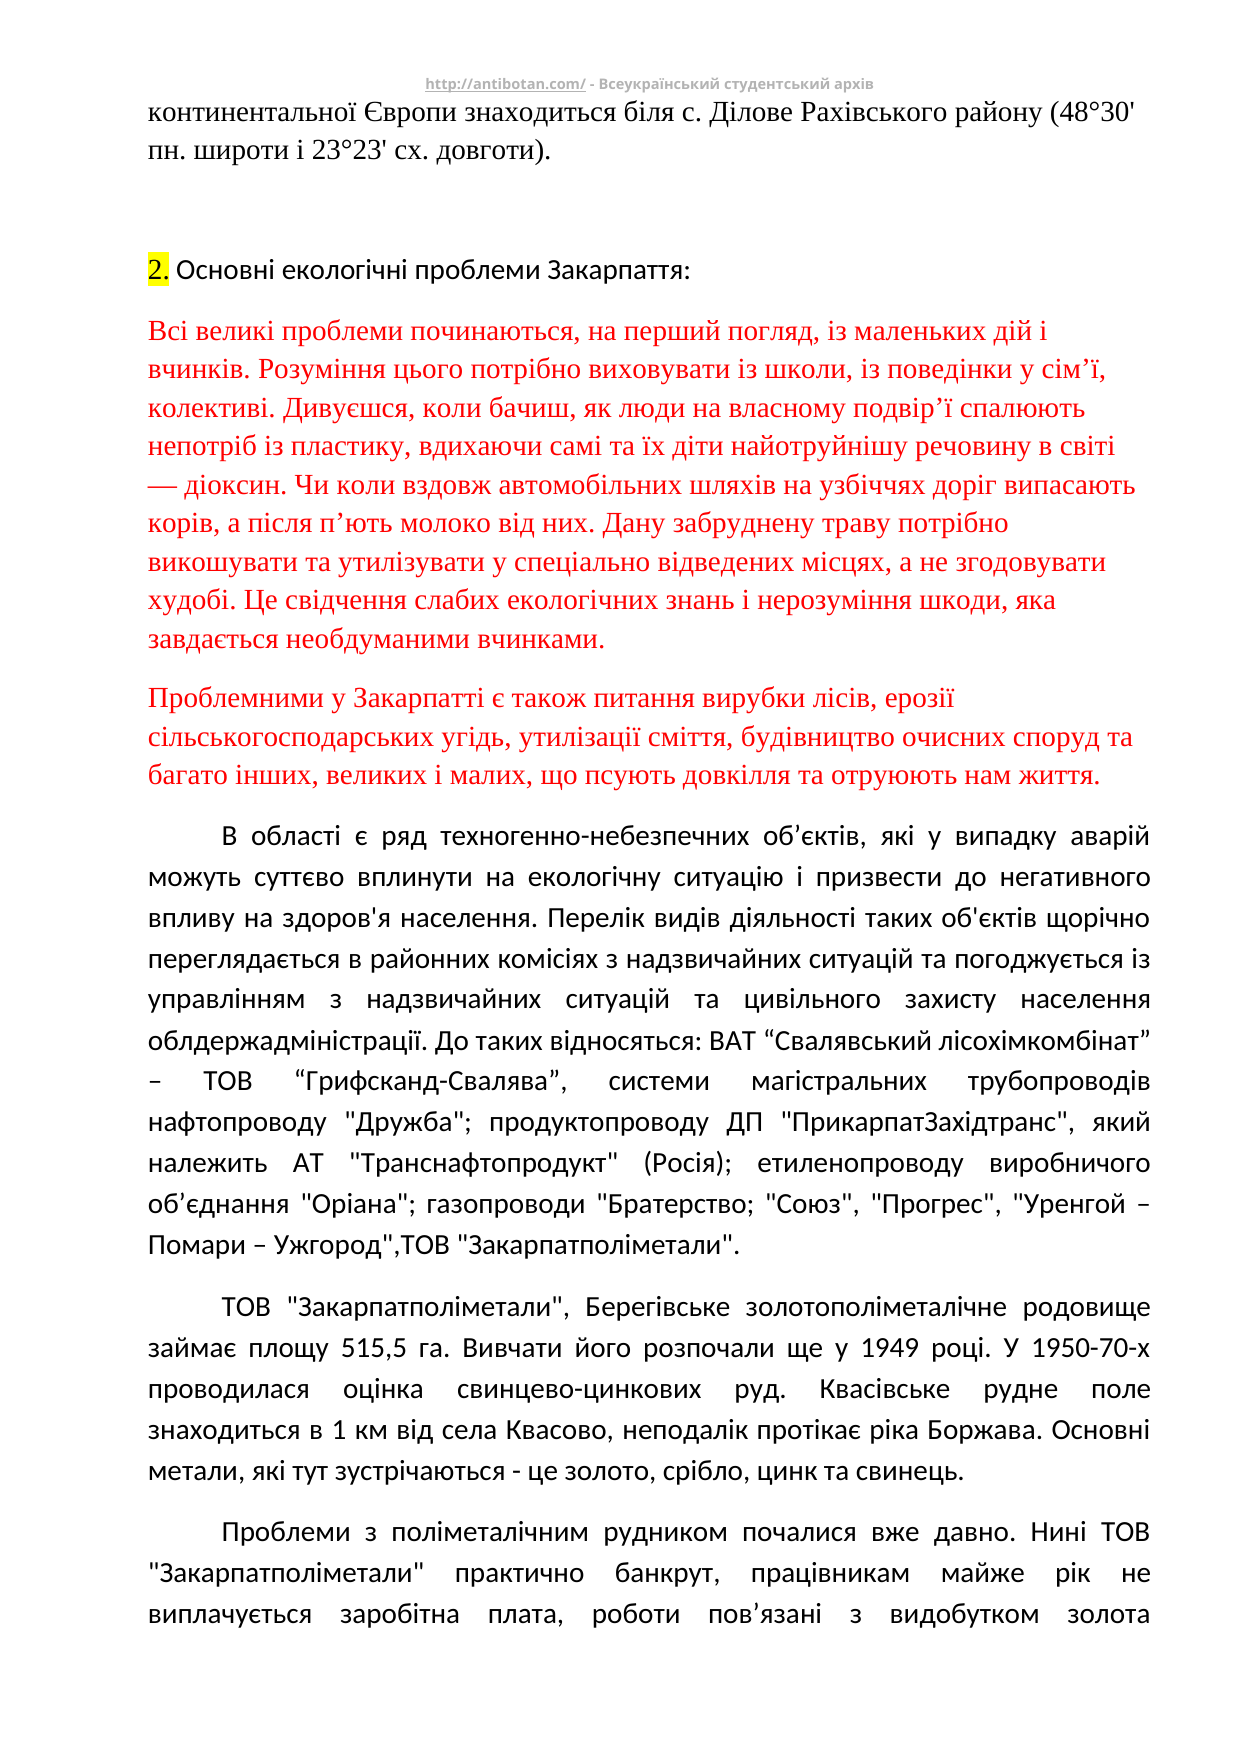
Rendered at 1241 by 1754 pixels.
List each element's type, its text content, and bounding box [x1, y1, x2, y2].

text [148, 94, 1152, 166]
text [148, 1513, 1152, 1631]
text В області є ряд техногенно-небезпечних об’єктів, які у випадку аварій можуть суттєво вплинути на екологічну ситуацію і призвести до негативного впливу на здоров'я населення. Перелік видів діяльності таких об'єктів щорічно переглядається в районних комісіях з надзвичайних ситуацій та погоджується із управлінням з надзвичайних ситуацій та цивільного захисту населення облдержадміністрації. До таких відносяться: ВАТ “Свалявський лісохімкомбінат” – ТОВ “Грифсканд-Свалява”, системи магістральних трубопроводів нафтопроводу "Дружба"; продуктопроводу ДП "ПрикарпатЗахідтранс", який належить АТ "Транснафтопродукт" (Росія); етиленопроводу виробничого об’єднання "Оріана"; газопроводи "Братерство; "Союз", "Прогрес", "Уренгой – Помари – Ужгород",ТОВ "Закарпатполіметали". [148, 817, 1152, 1262]
text Проблемними у Закарпатті є також питання вирубки лісів, ерозії сільськогосподарських угідь, утилізації сміття, будівництво очисних споруд та багато інших, великих і малих, що псують довкілля та отруюють нам життя. [148, 680, 1152, 791]
text 2. Основні екологічні проблеми Закарпаття: [148, 251, 1152, 287]
text Всі великі проблеми починаються, на перший погляд, із маленьких дій і вчинків. Розуміння цього потрібно виховувати із школи, із поведінки у сім’ї, колективі. Дивуєшся, коли бачиш, як люди на власному подвір’ї спалюють непотріб із пластику, вдихаючи самі та їх діти найотруйнішу речовину в світі — діоксин. Чи коли вздовж автомобільних шляхів на узбіччях доріг випасають корів, а після п’ють молоко від них. Дану забруднену траву потрібно викошувати та утилізувати у спеціально відведених місцях, а не згодовувати худобі. Це свідчення слабих екологічних знань і нерозуміння шкоди, яка завдається необдуманими вчинками. [148, 313, 1152, 654]
text ТОВ "Закарпатполіметали", Берегівське золотополіметалічне родовище займає площу 515,5 га. Вивчати його розпочали ще у 1949 році. У 1950-70-х проводилася оцінка свинцево-цинкових руд. Квасівське рудне поле знаходиться в 1 км від села Квасово, неподалік протікає ріка Боржава. Основні метали, які тут зустрічаються - це золото, срібло, цинк та свинець. [148, 1288, 1152, 1487]
